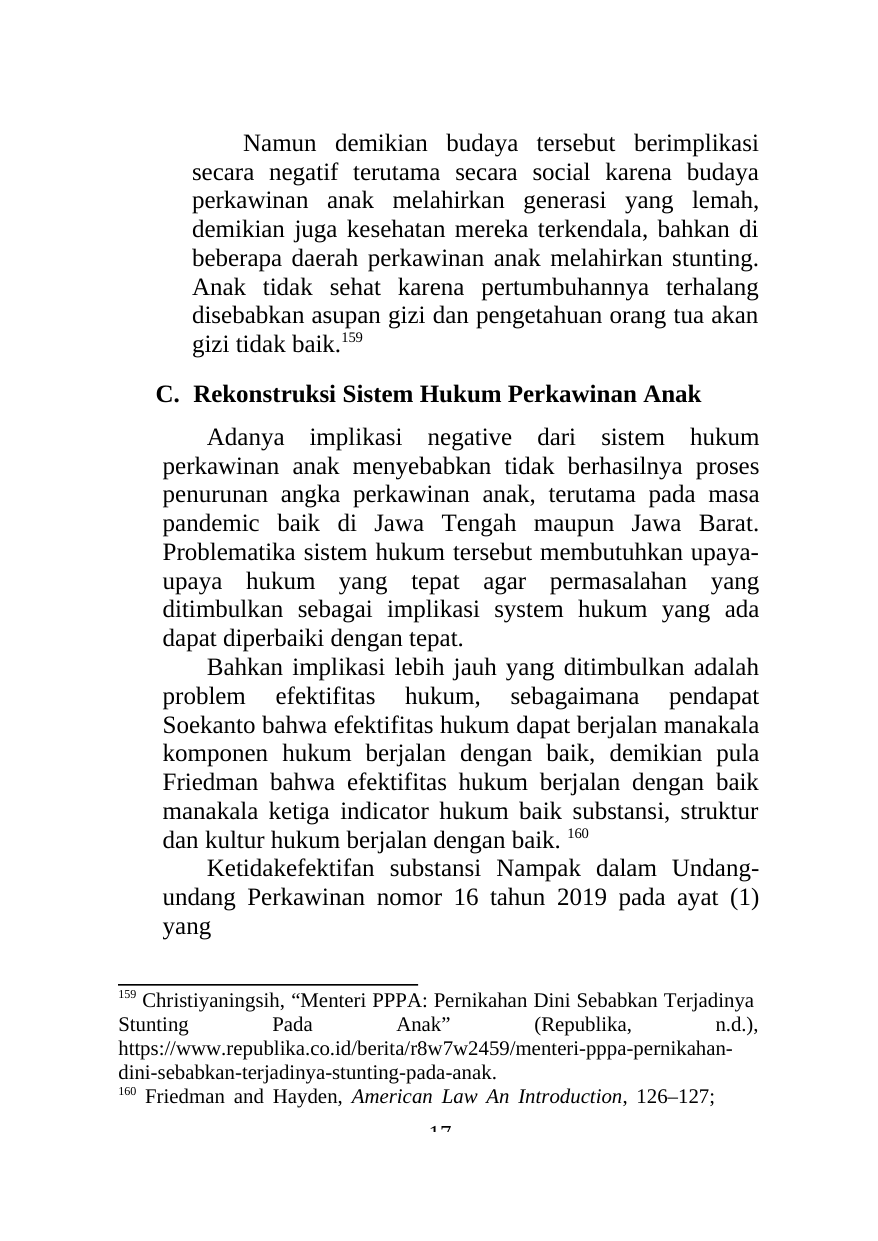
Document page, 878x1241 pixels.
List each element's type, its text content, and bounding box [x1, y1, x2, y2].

subtitle Rekonstruksi Sistem Hukum Perkawinan Anak [155, 379, 829, 408]
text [118, 1084, 758, 1108]
text Adanya implikasi negative dari sistem hukum perkawinan anak menyebabkan tidak berhasilnya proses penurunan angka perkawinan anak, terutama pada masa pandemic baik di Jawa Tengah maupun Jawa Barat. Problematika sistem hukum tersebut membutuhkan upaya- upaya hukum yang tepat agar permasalahan yang ditimbulkan sebagai implikasi system hukum yang ada dapat diperbaiki dengan tepat. [162, 422, 759, 652]
text Namun demikian budaya tersebut berimplikasi secara negatif terutama secara social karena budaya perkawinan anak melahirkan generasi yang lemah, demikian juga kesehatan mereka terkendala, bahkan di beberapa daerah perkawinan anak melahirkan stunting. Anak tidak sehat karena pertumbuhannya terhalang disebabkan asupan gizi dan pengetahuan orang tua akan gizi tidak baik.159 [192, 128, 759, 358]
text Bahkan implikasi lebih jauh yang ditimbulkan adalah problem efektifitas hukum, sebagaimana pendapat Soekanto bahwa efektifitas hukum dapat berjalan manakala komponen hukum berjalan dengan baik, demikian pula Friedman bahwa efektifitas hukum berjalan dengan baik manakala ketiga indicator hukum baik substansi, struktur dan kultur hukum berjalan dengan baik. 160 [162, 652, 759, 853]
text Ketidakefektifan substansi Nampak dalam Undang- undang Perkawinan nomor 16 tahun 2019 pada ayat (1) yang [162, 853, 759, 940]
text 159 Christiyaningsih, “Menteri PPPA: Pernikahan Dini Sebabkan Terjadinya Stunting Pada Anak” (Republika, n.d.), https://www.republika.co.id/berita/r8w7w2459/menteri-pppa-pernikahan- dini-sebabkan-terjadinya-stunting-pada-anak. [118, 988, 759, 1084]
